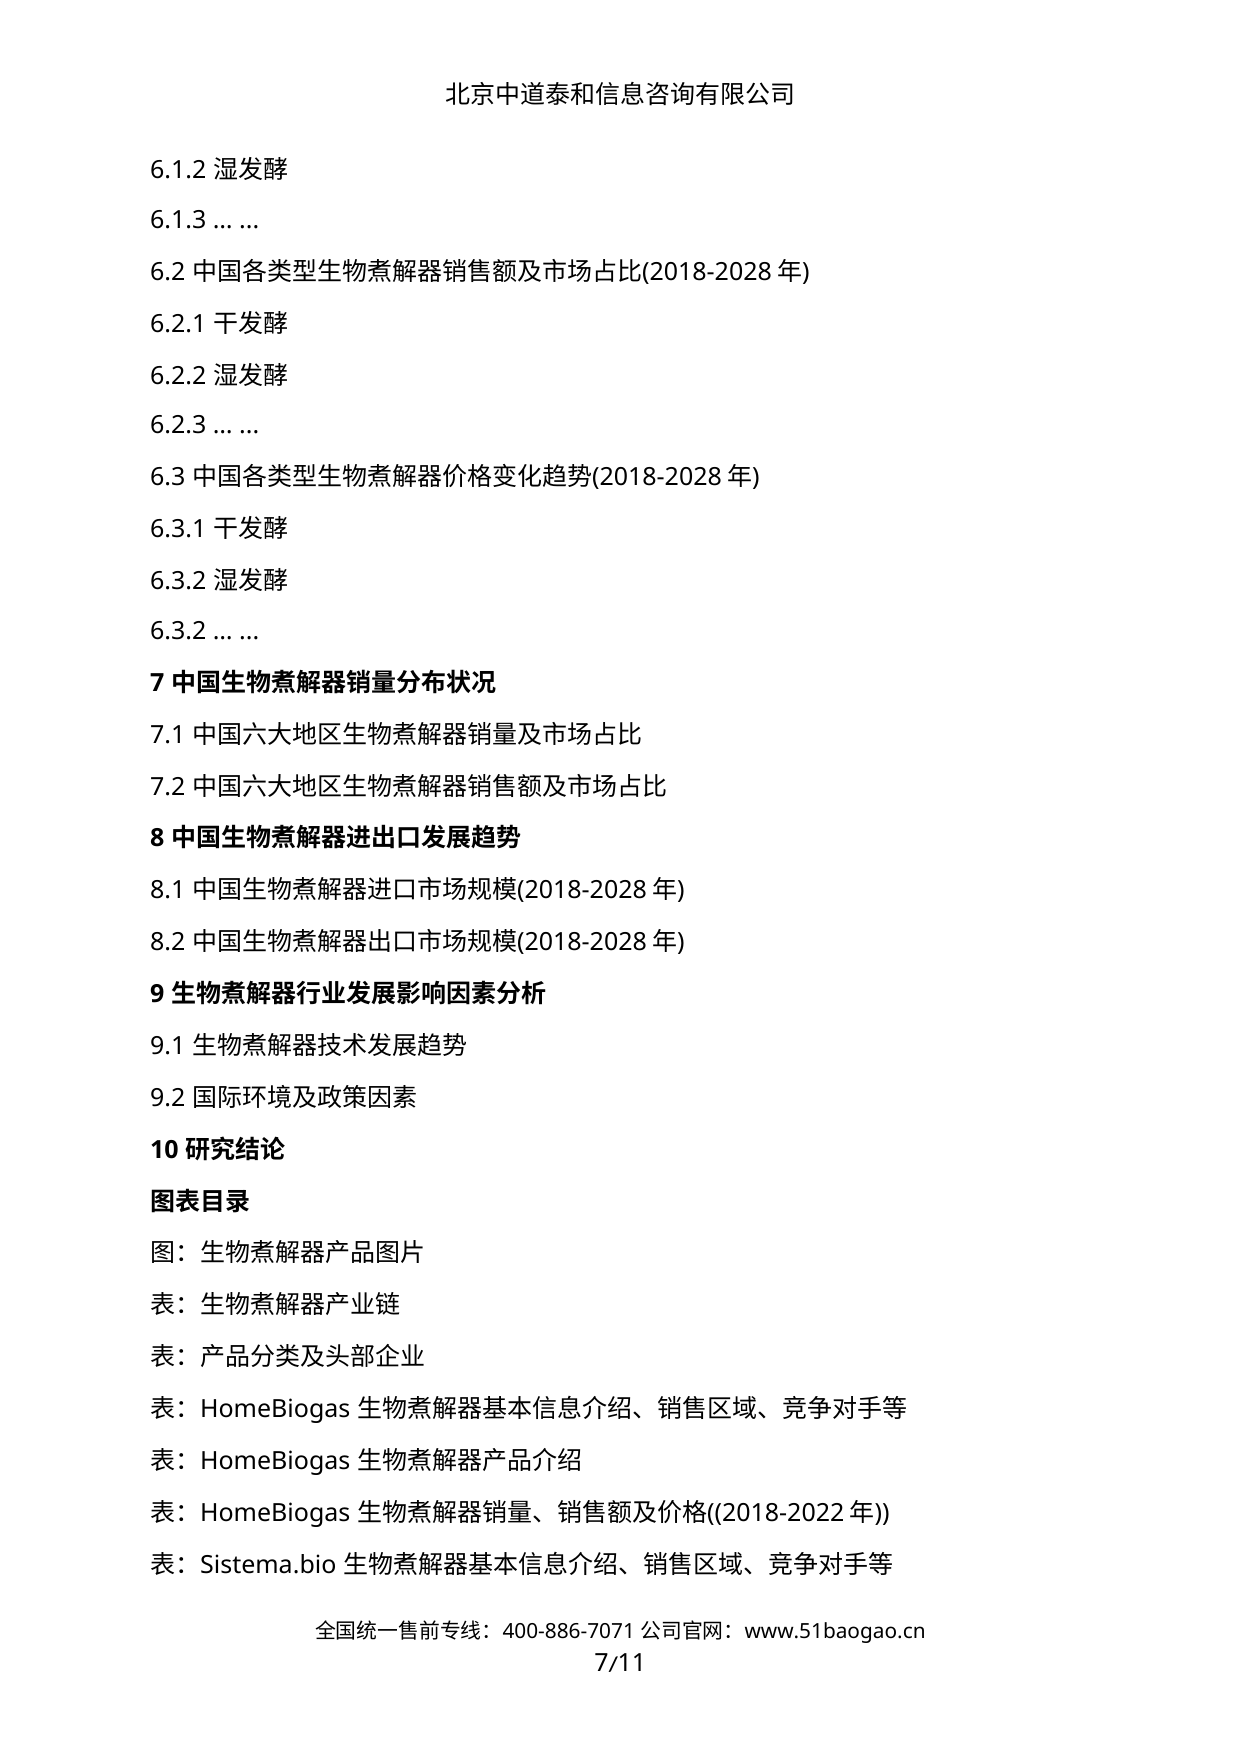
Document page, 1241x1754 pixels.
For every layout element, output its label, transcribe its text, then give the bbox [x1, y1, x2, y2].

text 10 研究结论 [150, 1129, 1090, 1165]
text 表：产品分类及头部企业 [150, 1337, 1090, 1373]
text 6.1.3 … ... [150, 202, 1090, 236]
text 6.2 中国各类型生物煮解器销售额及市场占比(2018-2028年) [150, 252, 1090, 288]
text 6.3.2 … ... [150, 612, 1090, 647]
text 9.1 生物煮解器技术发展趋势 [150, 1025, 1090, 1062]
text 图：生物煮解器产品图片 [150, 1233, 1090, 1269]
text 9.2 国际环境及政策因素 [150, 1077, 1090, 1113]
text 6.3.1 干发酵 [150, 509, 1090, 545]
text 7 中国生物煮解器销量分布状况 [150, 662, 1090, 698]
text 8 中国生物煮解器进出口发展趋势 [150, 818, 1090, 854]
text 6.2.2 湿发酵 [150, 355, 1090, 392]
text 表：HomeBiogas 生物煮解器销量、销售额及价格((2018-2022年)) [150, 1492, 1090, 1528]
text 8.1 中国生物煮解器进口市场规模(2018-2028年) [150, 870, 1090, 906]
text 表：HomeBiogas 生物煮解器产品介绍 [150, 1440, 1090, 1477]
text 6.2.1 干发酵 [150, 303, 1090, 340]
text 9 生物煮解器行业发展影响因素分析 [150, 973, 1090, 1010]
text 7.2 中国六大地区生物煮解器销售额及市场占比 [150, 766, 1090, 802]
text 6.1.2 湿发酵 [150, 150, 1090, 186]
text 图表目录 [150, 1181, 1090, 1217]
text 表：Sistema.bio 生物煮解器基本信息介绍、销售区域、竞争对手等 [150, 1544, 1090, 1580]
text 表：HomeBiogas 生物煮解器基本信息介绍、销售区域、竞争对手等 [150, 1388, 1090, 1425]
text 6.2.3 … ... [150, 407, 1090, 441]
text 7.1 中国六大地区生物煮解器销量及市场占比 [150, 714, 1090, 750]
text 8.2 中国生物煮解器出口市场规模(2018-2028年) [150, 922, 1090, 958]
text 6.3 中国各类型生物煮解器价格变化趋势(2018-2028年) [150, 457, 1090, 493]
text 表：生物煮解器产业链 [150, 1285, 1090, 1321]
text 6.3.2 湿发酵 [150, 561, 1090, 597]
